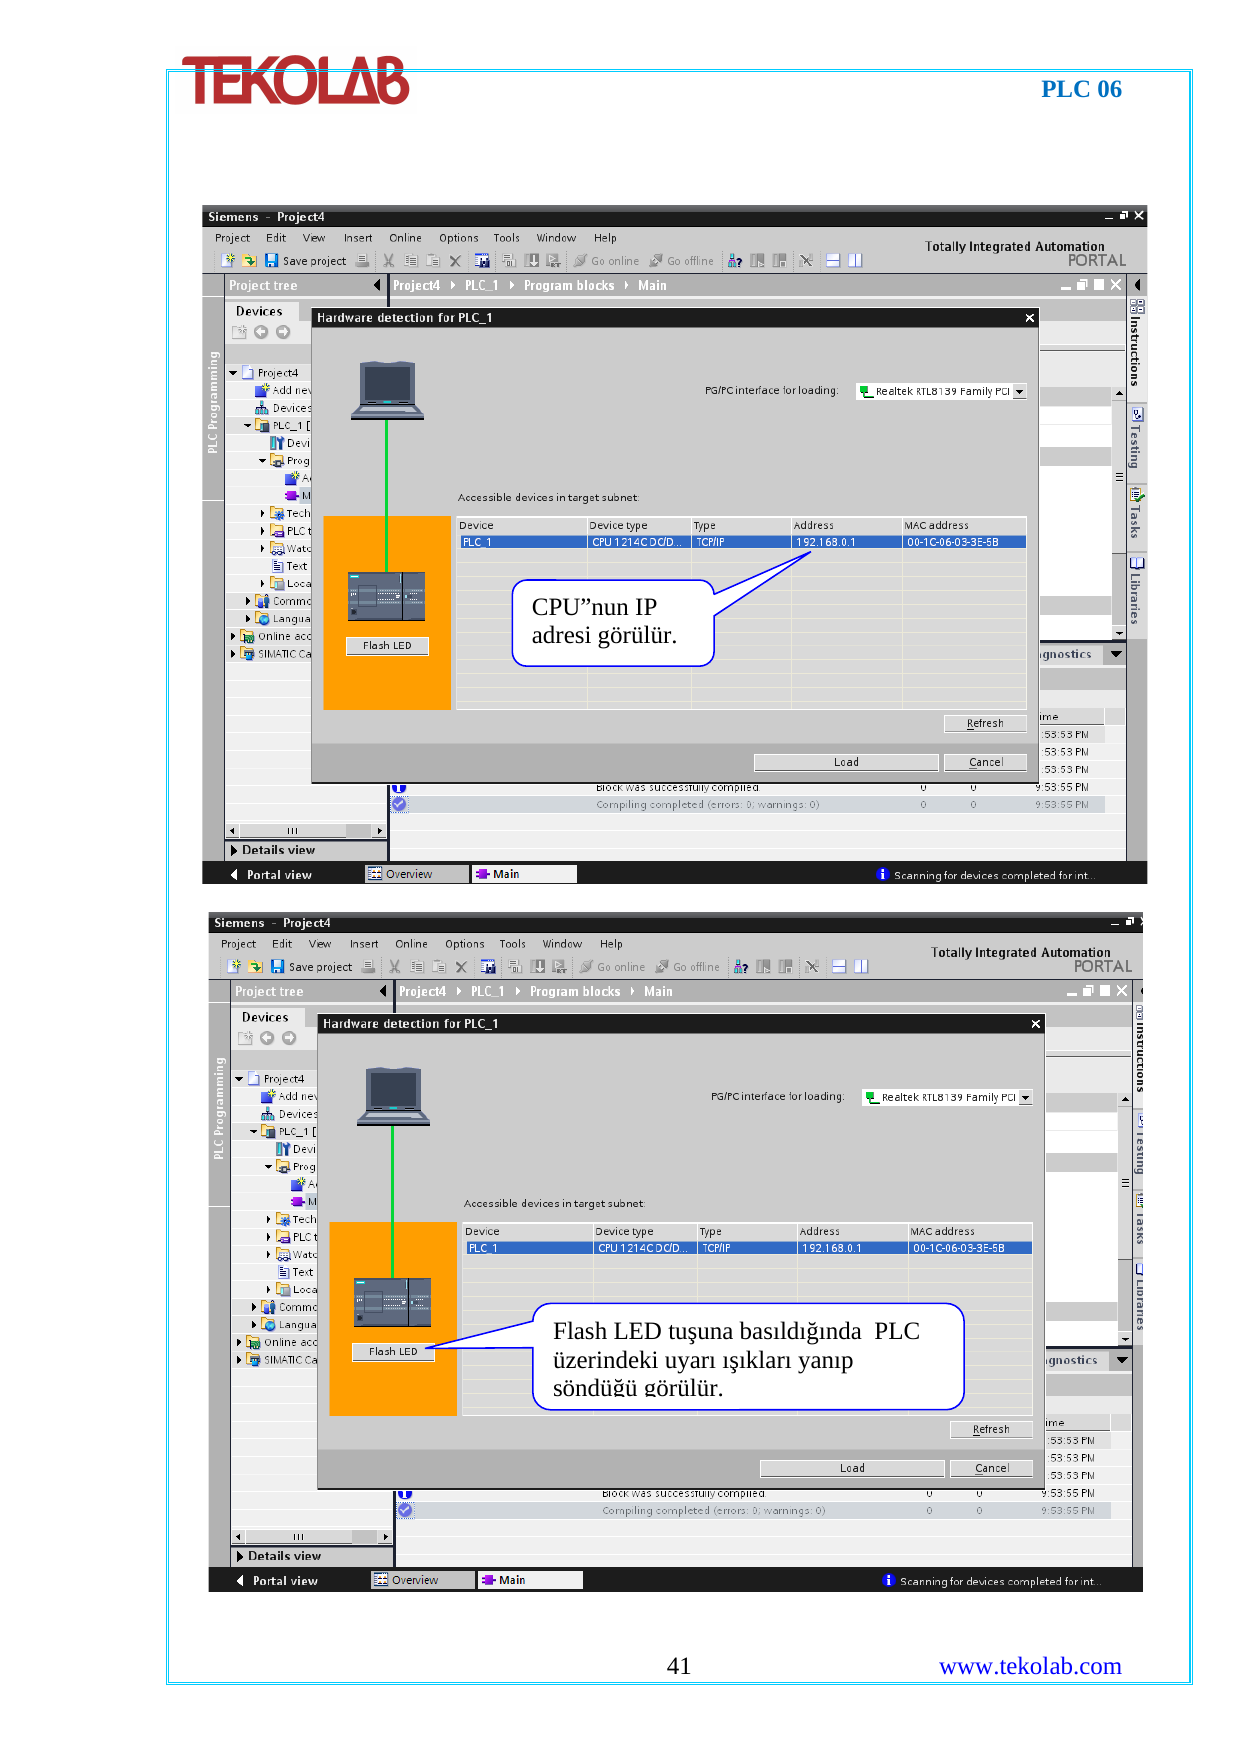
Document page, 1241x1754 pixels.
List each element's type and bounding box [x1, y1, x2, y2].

picture [208, 912, 1143, 1592]
picture [175, 73, 418, 114]
picture [202, 205, 1148, 884]
picture [175, 46, 418, 68]
